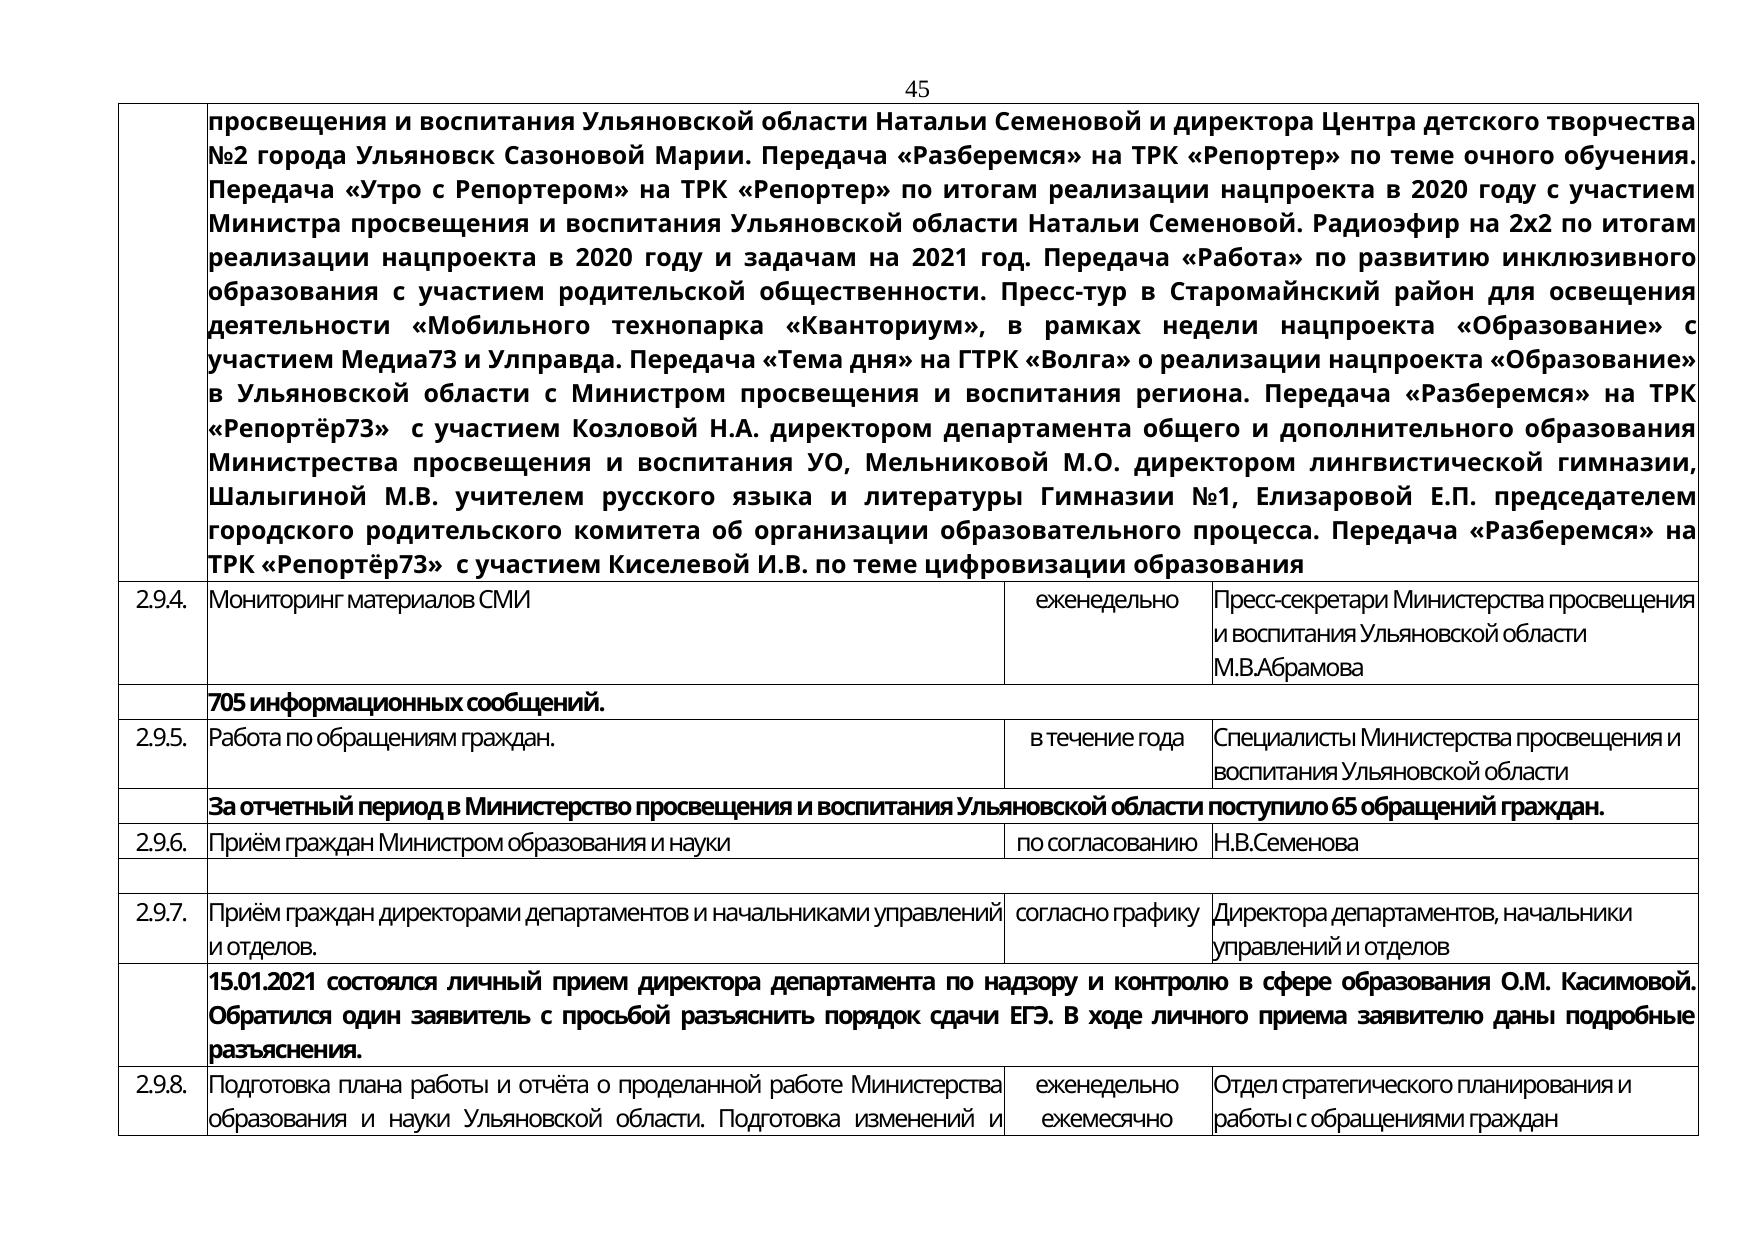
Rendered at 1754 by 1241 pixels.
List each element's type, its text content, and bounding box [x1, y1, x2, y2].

table_cell [119, 859, 207, 893]
table_cell в течение года [1005, 720, 1212, 788]
table_cell 15.01.2021 состоялся личный прием директора департамента по надзору и контролю в сфере образования О.М. Касимовой. Обратился один заявитель с просьбой разъяснить порядок сдачи ЕГЭ. В ходе личного приема заявителю даны подробные разъяснения. [208, 964, 1698, 1066]
table_cell еженедельно [1005, 582, 1212, 684]
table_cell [208, 104, 1698, 581]
table_cell [119, 104, 207, 581]
table_cell За отчетный период в Министерство просвещения и воспитания Ульяновской области поступило 65 обращений граждан. [208, 789, 1698, 823]
table_cell по согласованию [1005, 824, 1212, 858]
table_cell Мониторинг материалов СМИ [208, 582, 1004, 684]
table_cell Работа по обращениям граждан. [208, 720, 1004, 788]
table_cell 2.9.4. [119, 582, 207, 684]
table_cell [119, 685, 207, 719]
table_cell [208, 859, 1698, 893]
table_cell 2.9.8. [119, 1067, 207, 1135]
table_cell Н.В.Семенова [1213, 824, 1698, 858]
table_cell Директора департаментов, начальники управлений и отделов [1213, 894, 1698, 962]
table_cell Приём граждан Министром образования и науки [208, 824, 1004, 858]
table_cell 705 информационных сообщений. [208, 685, 1698, 719]
table_cell 2.9.7. [119, 894, 207, 962]
table_cell [119, 789, 207, 823]
table_cell Специалисты Министерства просвещения и воспитания Ульяновской области [1213, 720, 1698, 788]
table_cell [208, 1067, 1004, 1135]
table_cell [1005, 1067, 1212, 1135]
table_cell согласно графику [1005, 894, 1212, 962]
table_cell 2.9.6. [119, 824, 207, 858]
table_cell Пресс-секретари Министерства просвещения и воспитания Ульяновской области М.В.Абрамова [1213, 582, 1698, 684]
table_cell 2.9.5. [119, 720, 207, 788]
table_cell Приём граждан директорами департаментов и начальниками управлений и отделов. [208, 894, 1004, 962]
table_cell [119, 964, 207, 1066]
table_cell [1213, 1067, 1698, 1135]
